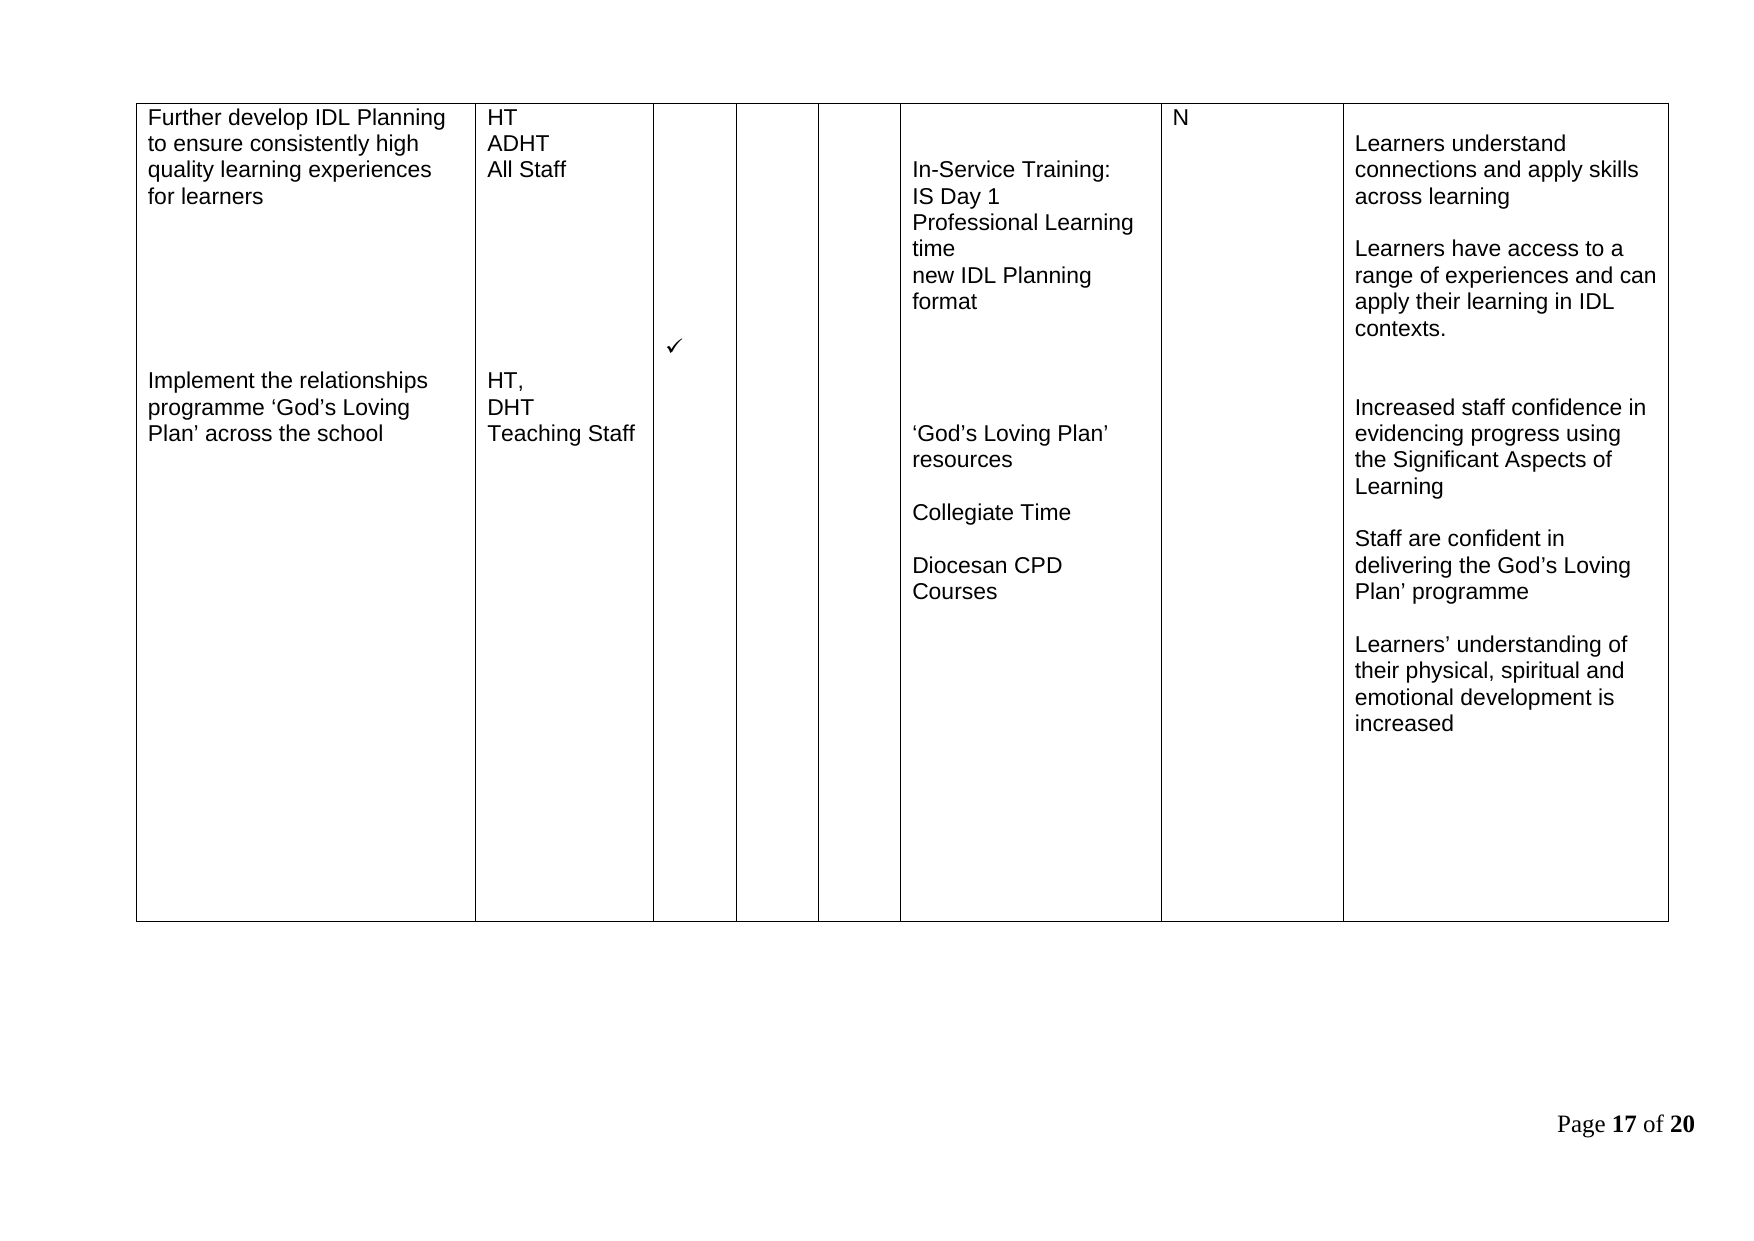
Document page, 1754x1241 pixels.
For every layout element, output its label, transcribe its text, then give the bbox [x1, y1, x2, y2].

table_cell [1344, 104, 1668, 921]
table_cell N N N [1162, 104, 1343, 921]
table_cell [654, 104, 736, 921]
table_cell [819, 104, 900, 921]
table_cell [737, 104, 818, 921]
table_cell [476, 104, 653, 921]
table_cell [137, 104, 475, 921]
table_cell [901, 104, 1161, 921]
